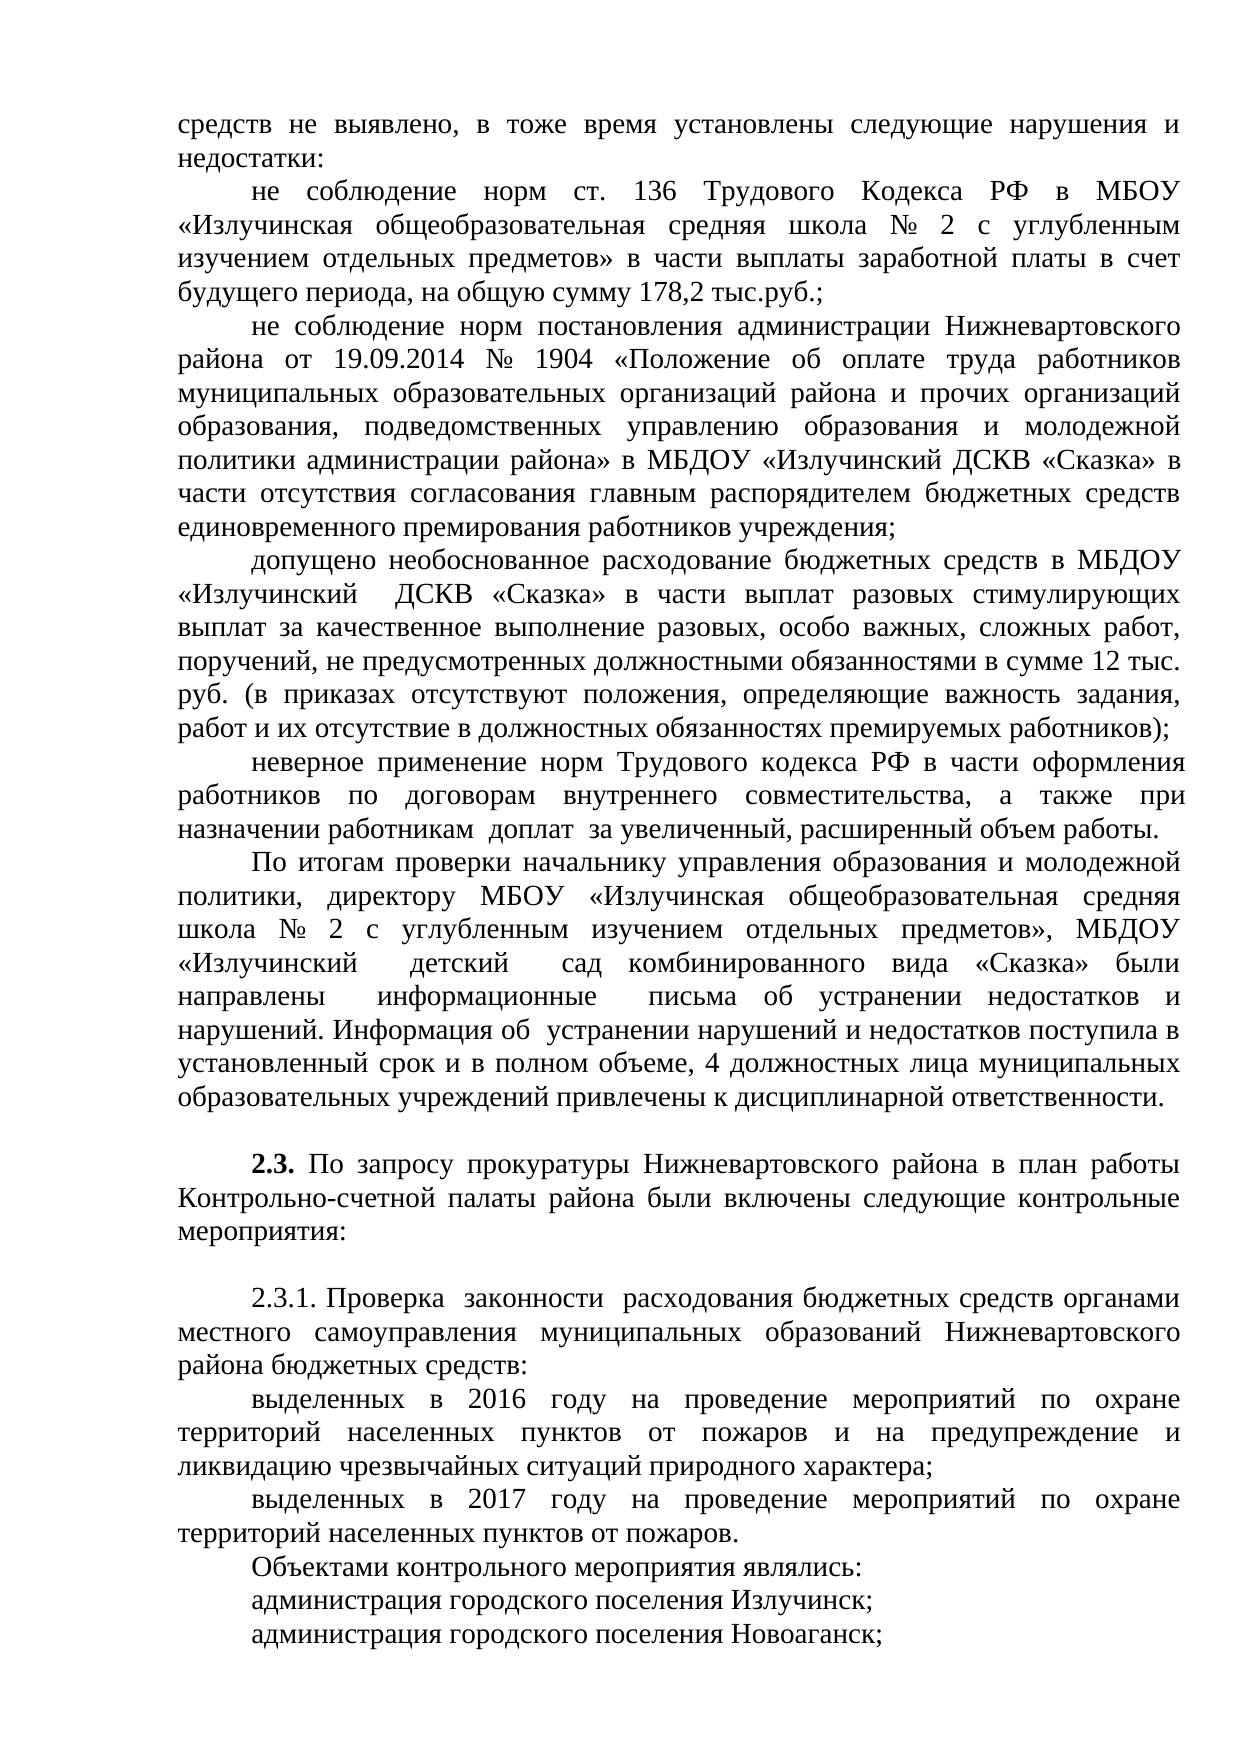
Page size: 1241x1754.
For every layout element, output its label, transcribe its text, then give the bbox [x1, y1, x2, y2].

text 2.3.1. Проверка законности расходования бюджетных средств органами местного самоуправления муниципальных образований Нижневартовского района бюджетных средств: [177, 1280, 1181, 1381]
text выделенных в 2016 году на проведение мероприятий по охране территорий населенных пунктов от пожаров и на предупреждение и ликвидацию чрезвычайных ситуаций природного характера; [177, 1381, 1181, 1482]
text Объектами контрольного мероприятия являлись: [177, 1549, 1181, 1582]
text не соблюдение норм постановления администрации Нижневартовского района от 19.09.2014 № 1904 «Положение об оплате труда работников муниципальных образовательных организаций района и прочих организаций образования, подведомственных управлению образования и молодежной политики администрации района» в МБДОУ «Излучинский ДСКВ «Сказка» в части отсутствия согласования главным распорядителем бюджетных средств единовременного премирования работников учреждения; [177, 308, 1181, 542]
text допущено необоснованное расходование бюджетных средств в МБДОУ «Излучинский ДСКВ «Сказка» в части выплат разовых стимулирующих выплат за качественное выполнение разовых, особо важных, сложных работ, поручений, не предусмотренных должностными обязанностями в сумме 12 тыс. руб. (в приказах отсутствуют положения, определяющие важность задания, работ и их отсутствие в должностных обязанностях премируемых работников); [177, 542, 1181, 744]
text По итогам проверки начальнику управления образования и молодежной политики, директору МБОУ «Излучинская общеобразовательная средняя школа № 2 с углубленным изучением отдельных предметов», МБДОУ «Излучинский детский сад комбинированного вида «Сказка» были направлены информационные письма об устранении недостатков и нарушений. Информация об устранении нарушений и недостатков поступила в установленный срок и в полном объеме, 4 должностных лица муниципальных образовательных учреждений привлечены к дисциплинарной ответственности. [177, 844, 1181, 1113]
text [177, 106, 1181, 173]
text 2.3. По запросу прокуратуры Нижневартовского района в план работы Контрольно-счетной палаты района были включены следующие контрольные мероприятия: [177, 1146, 1181, 1247]
text администрация городского поселения Новоаганск; [177, 1616, 1181, 1649]
text выделенных в 2017 году на проведение мероприятий по охране территорий населенных пунктов от пожаров. [177, 1482, 1181, 1549]
text неверное применение норм Трудового кодекса РФ в части оформления работников по договорам внутреннего совместительства, а также при назначении работникам доплат за увеличенный, расширенный объем работы. [177, 744, 1186, 844]
text администрация городского поселения Излучинск; [177, 1582, 1181, 1616]
text не соблюдение норм ст. 136 Трудового Кодекса РФ в МБОУ «Излучинская общеобразовательная средняя школа № 2 с углубленным изучением отдельных предметов» в части выплаты заработной платы в счет будущего периода, на общую сумму 178,2 тыс.руб.; [177, 173, 1181, 308]
